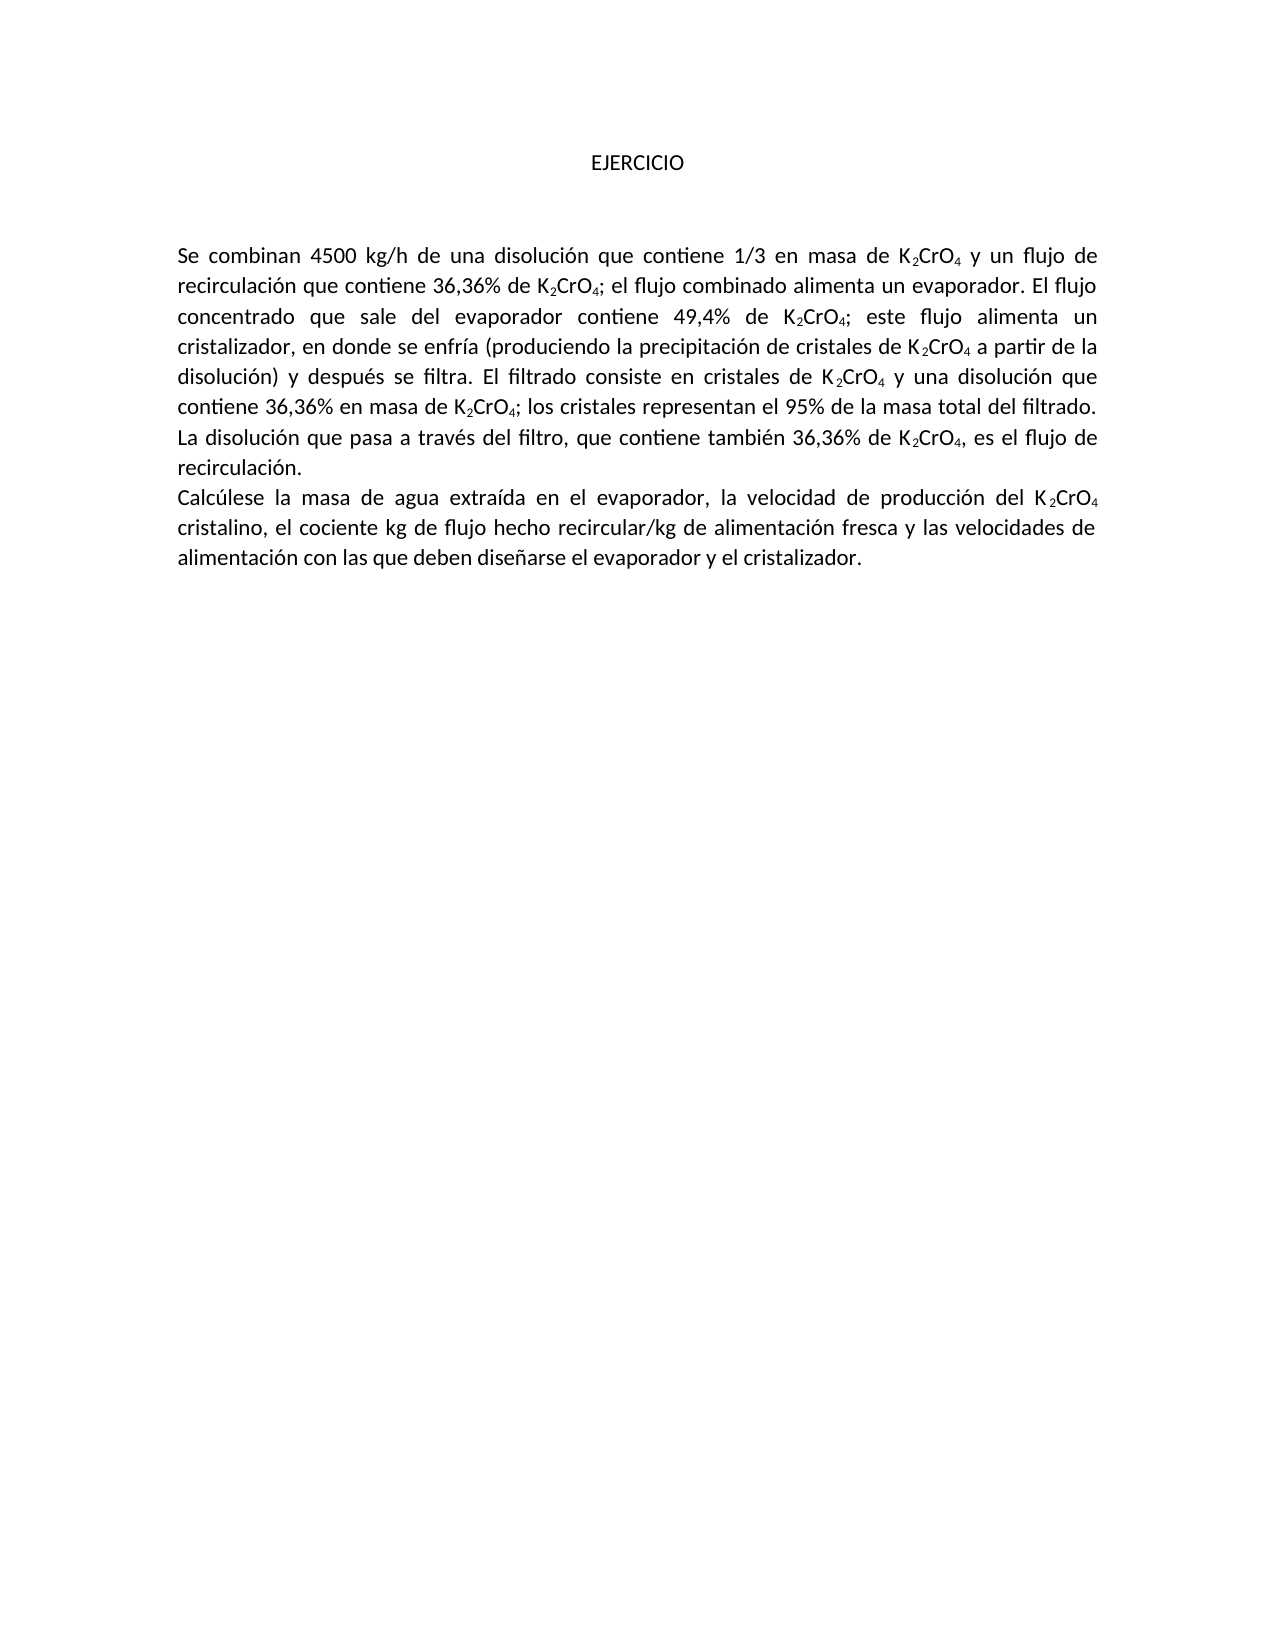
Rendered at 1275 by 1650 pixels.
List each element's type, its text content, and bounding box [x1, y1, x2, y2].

text EJERCICIO [177, 148, 1098, 176]
text Se combinan 4500 kg/h de una disolución que contiene 1/3 en masa de K2CrO4 y un flujo de recirculación que contiene 36,36% de K2CrO4; el flujo combinado alimenta un evaporador. El flujo concentrado que sale del evaporador contiene 49,4% de K2CrO4; este flujo alimenta un cristalizador, en donde se enfría (produciendo la precipitación de cristales de K2CrO4 a partir de la disolución) y después se filtra. El filtrado consiste en cristales de K2CrO4 y una disolución que contiene 36,36% en masa de K2CrO4; los cristales representan el 95% de la masa total del filtrado. La disolución que pasa a través del filtro, que contiene también 36,36% de K2CrO4, es el flujo de recirculación. [177, 241, 1098, 481]
text Calcúlese la masa de agua extraída en el evaporador, la velocidad de producción del K2CrO4 cristalino, el cociente kg de flujo hecho recircular/kg de alimentación fresca y las velocidades de alimentación con las que deben diseñarse el evaporador y el cristalizador. [177, 483, 1098, 571]
